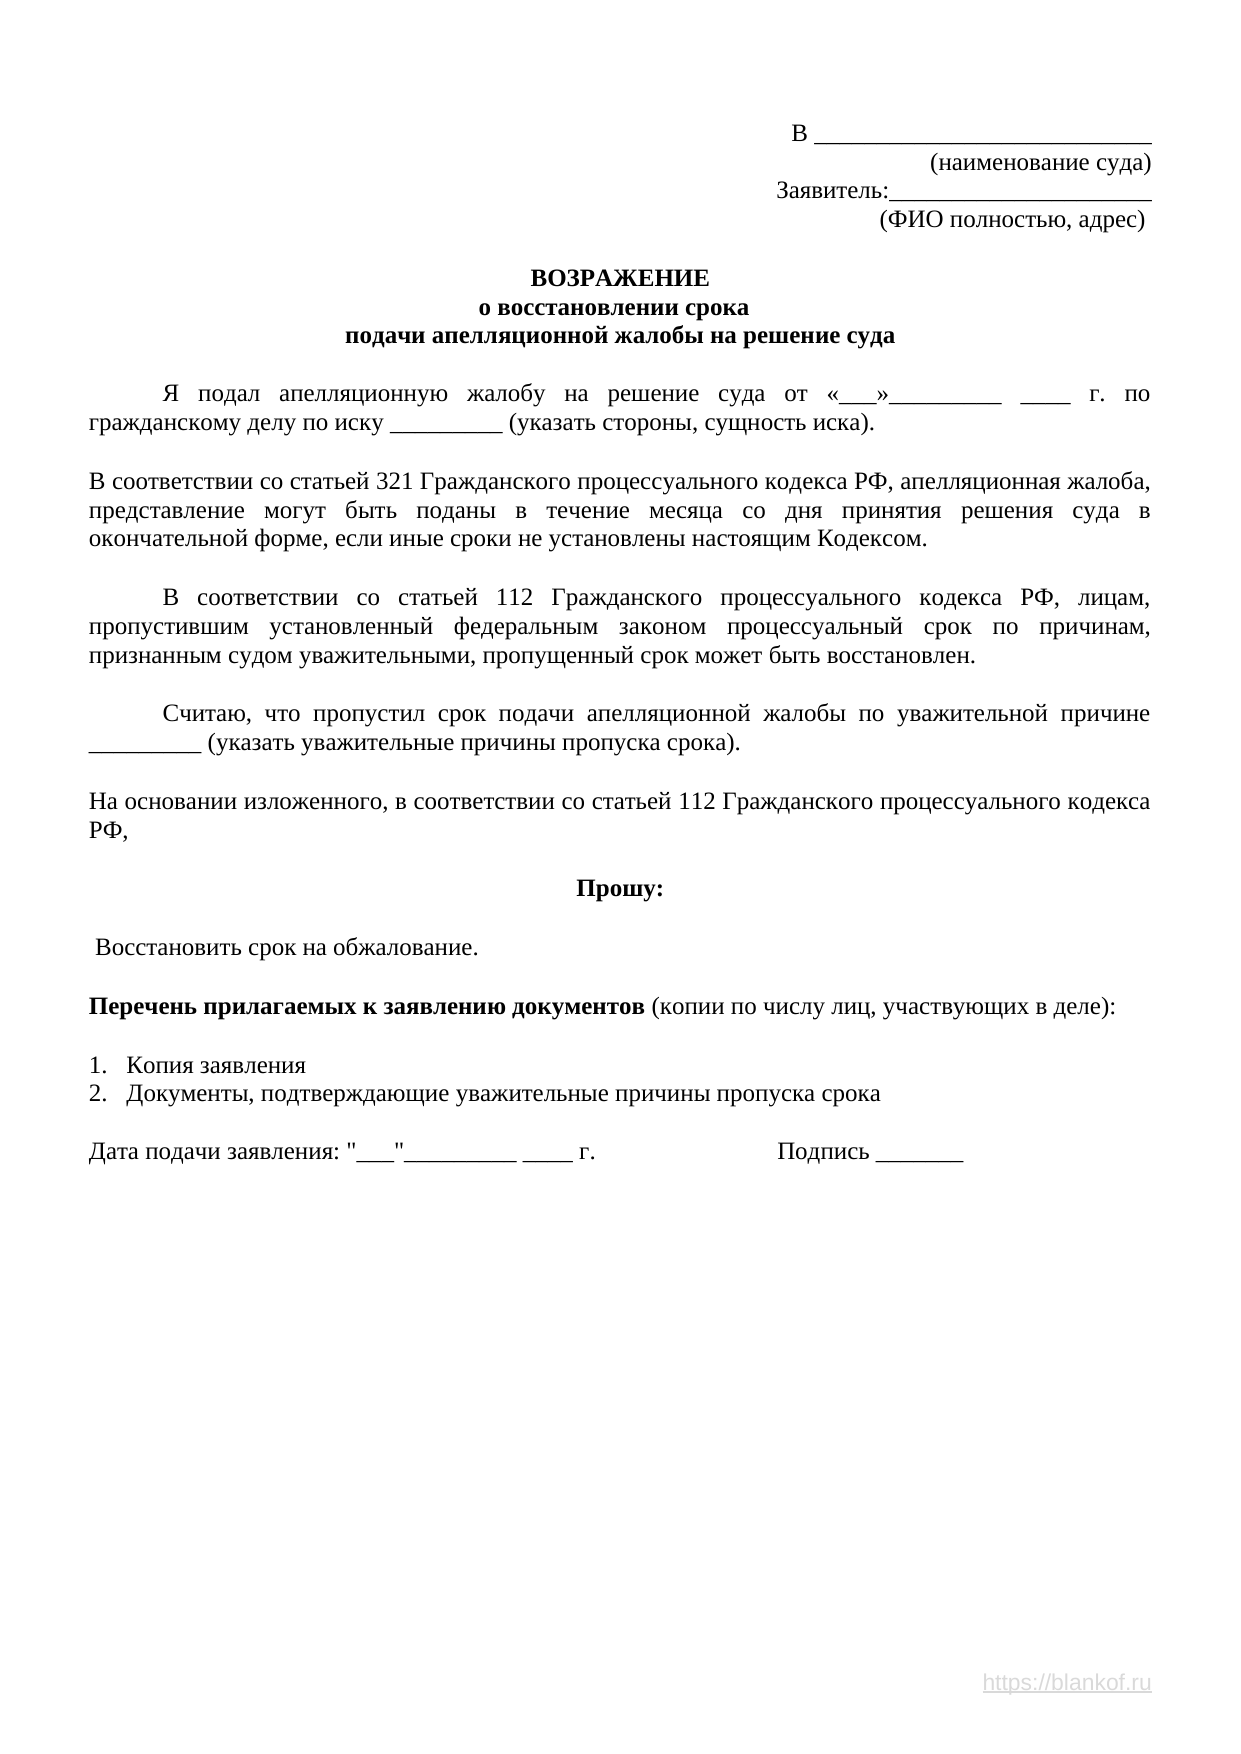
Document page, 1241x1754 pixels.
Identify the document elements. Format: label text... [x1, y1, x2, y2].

text Я подал апелляционную жалобу на решение суда от «___»_________ ____ г. по гражданскому делу по иску _________ (указать стороны, сущность иска). [89, 378, 1152, 436]
list Копия заявления [89, 1050, 1152, 1078]
text о восстановлении срока подачи апелляционной жалобы на решение суда [89, 292, 1152, 349]
text Восстановить срок на обжалование. [89, 932, 1152, 961]
text В соответствии со статьей 112 Гражданского процессуального кодекса РФ, лицам, пропустившим установленный федеральным законом процессуальный срок по причинам, признанным судом уважительными, пропущенный срок может быть восстановлен. [89, 582, 1152, 668]
text В соответствии со статьей 321 Гражданского процессуального кодекса РФ, апелляционная жалоба, представление могут быть поданы в течение месяца со дня принятия решения суда в окончательной форме, если иные сроки не установлены настоящим Кодексом. [89, 466, 1152, 552]
text На основании изложенного, в соответствии со статьей 112 Гражданского процессуального кодекса РФ, [89, 786, 1152, 843]
list Документы, подтверждающие уважительные причины пропуска срока [89, 1078, 1152, 1107]
text Прошу: [89, 873, 1152, 902]
text Дата подачи заявления: "___"_________ ____ г. Подпись _______ [89, 1136, 1152, 1165]
text Перечень прилагаемых к заявлению документов (копии по числу лиц, участвующих в деле): [89, 991, 1152, 1020]
text В ___________________________ (наименование суда) Заявитель:_____________________ (ФИО полностью, адрес) [89, 118, 1152, 233]
text ВОЗРАЖЕНИЕ [89, 263, 1152, 292]
text Считаю, что пропустил срок подачи апелляционной жалобы по уважительной причине _________ (указать уважительные причины пропуска срока). [89, 698, 1152, 756]
